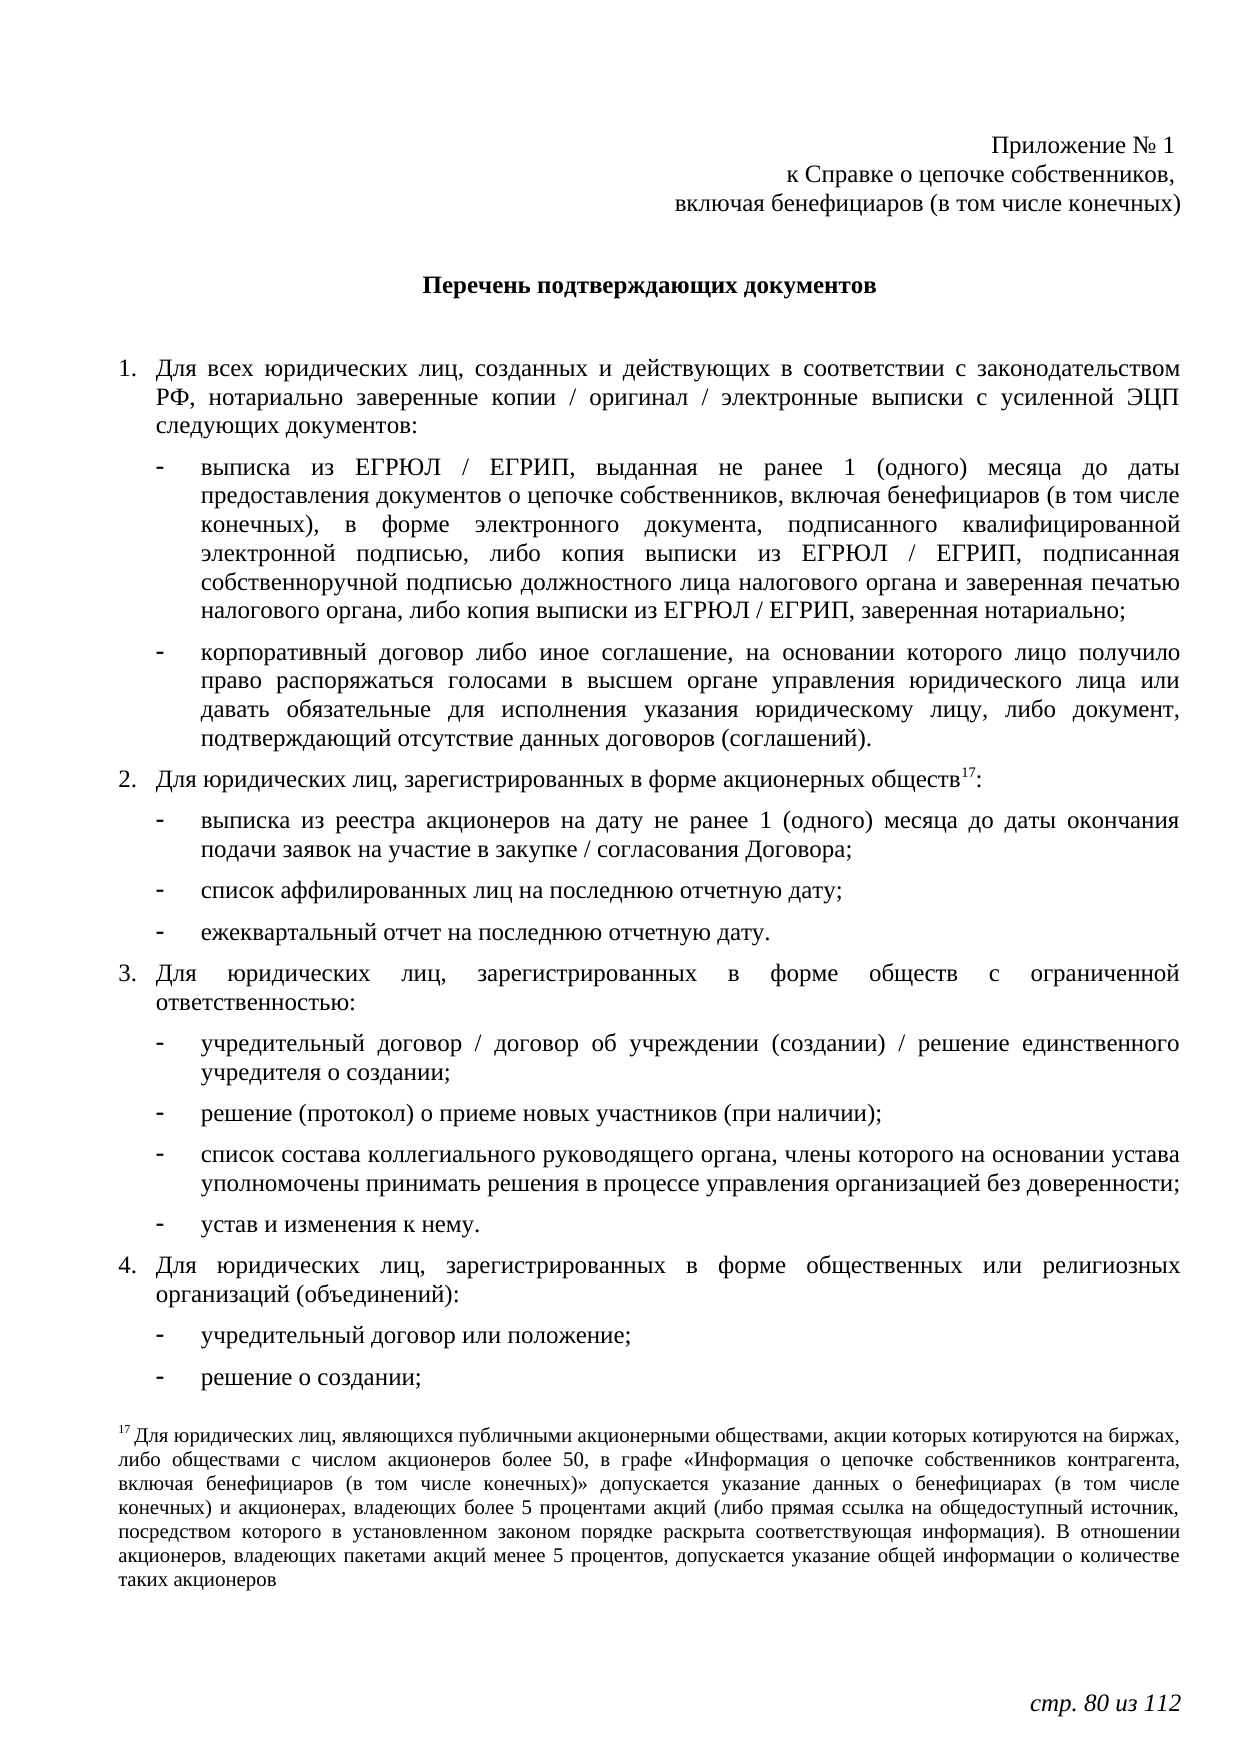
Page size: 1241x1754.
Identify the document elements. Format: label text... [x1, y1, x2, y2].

list корпоративный договор либо иное соглашение, на основании которого лицо получило право распоряжаться голосами в высшем органе управления юридического лица или давать обязательные для исполнения указания юридическому лицу, либо документ, подтверждающий отсутствие данных договоров (соглашений). [156, 637, 1181, 752]
list устав и изменения к нему. [156, 1209, 1181, 1238]
list ежеквартальный отчет на последнюю отчетную дату. [156, 917, 1181, 946]
list список аффилированных лиц на последнюю отчетную дату; [156, 876, 1181, 904]
list Для юридических лиц, зарегистрированных в форме акционерных обществ: [118, 764, 1181, 793]
list Для всех юридических лиц, созданных и действующих в соответствии с законодательством РФ, нотариально заверенные копии / оригинал / электронные выписки с усиленной ЭЦП следующих документов: [118, 353, 1181, 439]
list учредительный договор / договор об учреждении (создании) / решение единственного учредителя о создании; [156, 1028, 1181, 1086]
list выписка из реестра акционеров на дату не ранее 1 (одного) месяца до даты окончания подачи заявок на участие в закупке / согласования Договора; [156, 806, 1181, 863]
list Для юридических лиц, зарегистрированных в форме общественных или религиозных организаций (объединений): [118, 1251, 1181, 1308]
list список состава коллегиального руководящего органа, члены которого на основании устава уполномочены принимать решения в процессе управления организацией без доверенности; [156, 1139, 1181, 1197]
text Перечень подтверждающих документов [118, 271, 1181, 299]
list выписка из ЕГРЮЛ / ЕГРИП, выданная не ранее 1 (одного) месяца до даты предоставления документов о цепочке собственников, включая бенефициаров (в том числе конечных), в форме электронного документа, подписанного квалифицированной электронной подписью, либо копия выписки из ЕГРЮЛ / ЕГРИП, подписанная собственноручной подписью должностного лица налогового органа и заверенная печатью налогового органа, либо копия выписки из ЕГРЮЛ / ЕГРИП, заверенная нотариально; [156, 452, 1181, 624]
list учредительный договор или положение; [156, 1321, 1181, 1349]
list решение (протокол) о приеме новых участников (при наличии); [156, 1098, 1181, 1127]
list решение о создании; [156, 1362, 1181, 1391]
list Для юридических лиц, зарегистрированных в форме обществ с ограниченной ответственностью: [118, 958, 1181, 1016]
text Приложение № 1 к Справке о цепочке собственников, включая бенефициаров (в том числе конечных) [118, 131, 1181, 217]
